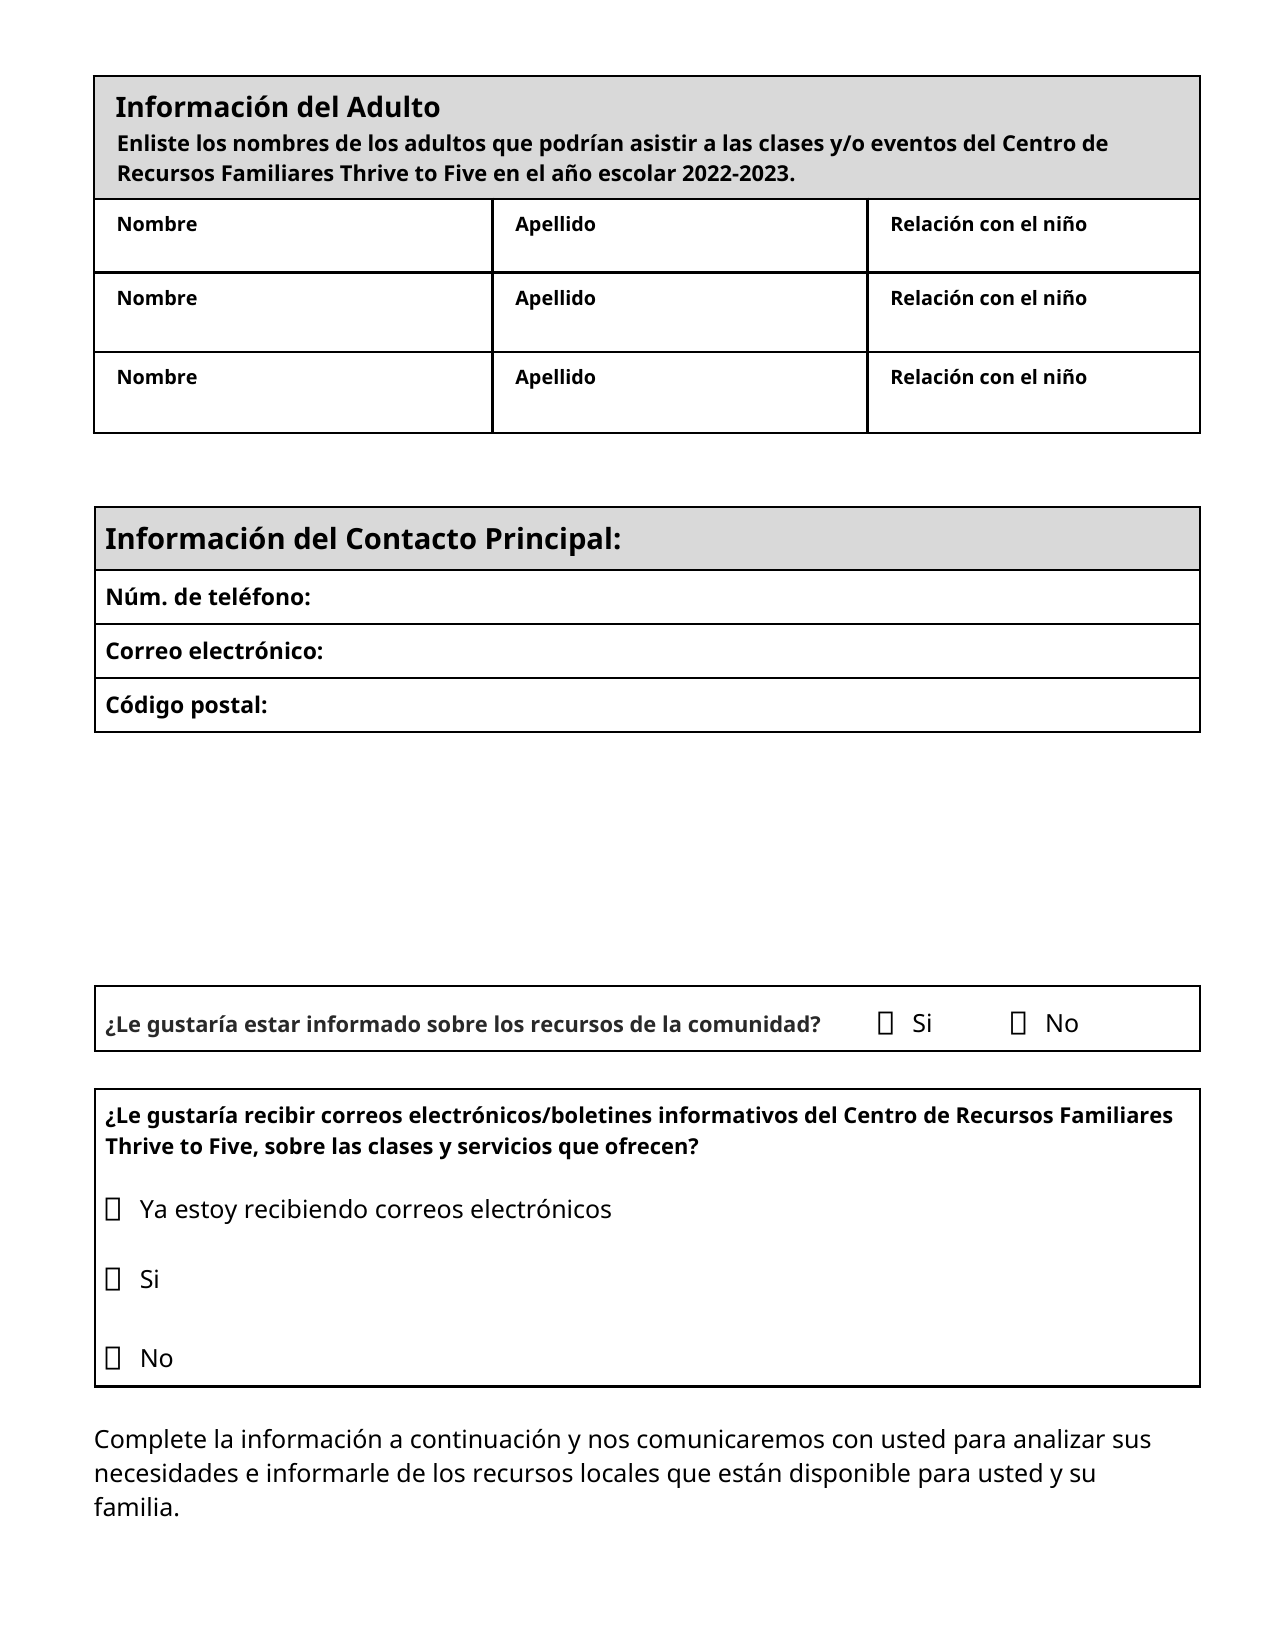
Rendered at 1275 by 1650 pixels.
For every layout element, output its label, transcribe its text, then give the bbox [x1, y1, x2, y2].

table_cell Código postal: [96, 679, 1199, 731]
table_cell Relación con el niño [869, 274, 1199, 351]
table_cell Apellido [494, 353, 866, 432]
table_cell Relación con el niño [869, 200, 1199, 271]
text Complete la información a continuación y nos comunicaremos con usted para analizar sus necesidades e informarle de los recursos locales que están disponible para usted y su familia. [94, 1422, 1165, 1524]
table_cell Correo electrónico: [96, 625, 1199, 677]
table_cell Núm. de teléfono: [96, 571, 1199, 623]
table_header Información del Contacto Principal: [96, 508, 1199, 569]
table_cell Apellido [494, 200, 866, 271]
table_cell Apellido [494, 274, 866, 351]
table_header Información del Adulto Enliste los nombres de los adultos que podrían asistir a las clases y/o eventos del Centro de Recursos Familiares Thrive to Five en el año escolar 2022-2023. [95, 77, 1199, 198]
table_cell Relación con el niño [869, 353, 1199, 432]
table_cell Nombre [95, 274, 491, 351]
table_header ¿Le gustaría recibir correos electrónicos/boletines informativos del Centro de Recursos Familiares Thrive to Five, sobre las clases y servicios que ofrecen? ⎕​ Ya estoy recibiendo correos electrónicos ⎕​ Si ⎕​ No [96, 1090, 1199, 1385]
table_cell Nombre [95, 200, 491, 271]
table_cell Nombre [95, 353, 491, 432]
table_header ¿Le gustaría estar informado sobre los recursos de la comunidad? ⎕​ Si ⎕​ No [96, 987, 1199, 1050]
